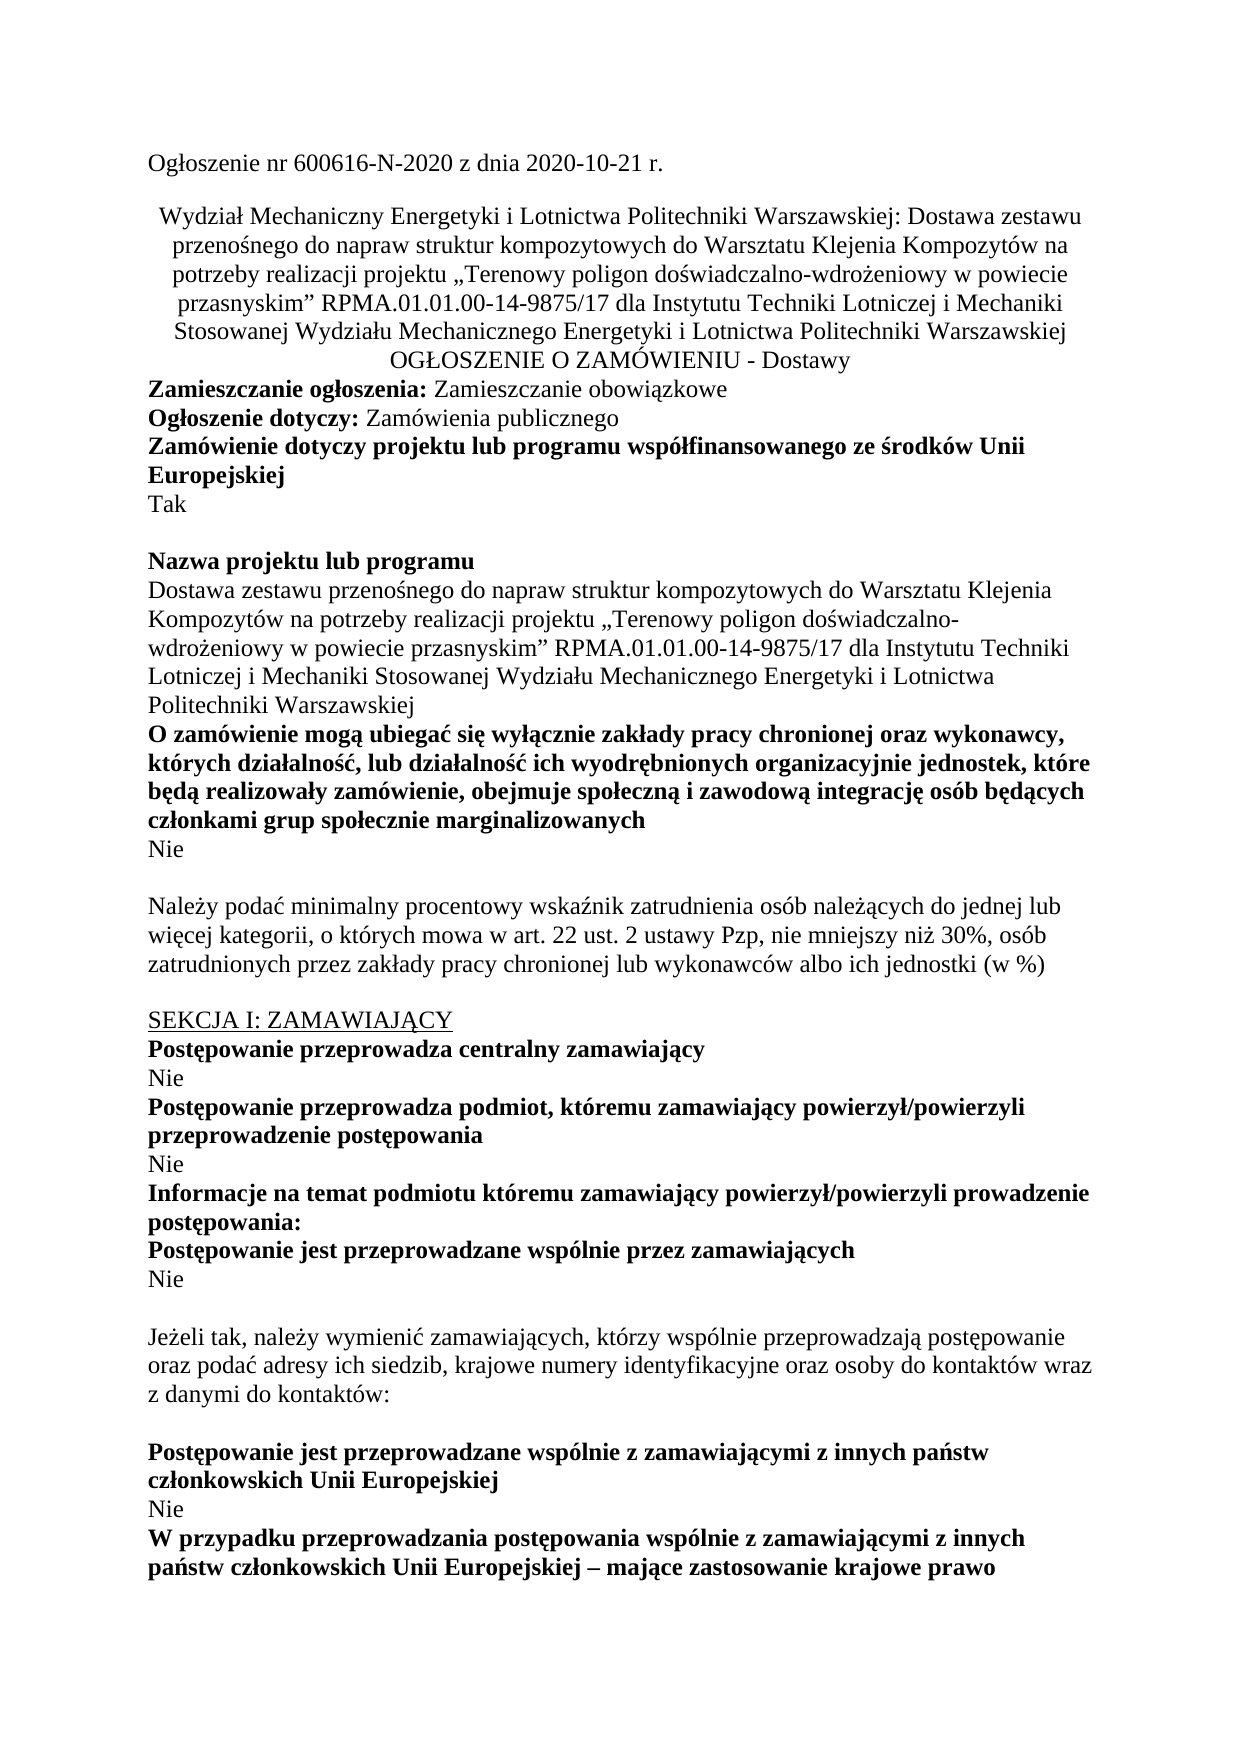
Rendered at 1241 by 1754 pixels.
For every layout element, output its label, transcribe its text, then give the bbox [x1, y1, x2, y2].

text Wydział Mechaniczny Energetyki i Lotnictwa Politechniki Warszawskiej: Dostawa zestawu przenośnego do napraw struktur kompozytowych do Warsztatu Klejenia Kompozytów na potrzeby realizacji projektu „Terenowy poligon doświadczalno-wdrożeniowy w powiecie przasnyskim” RPMA.01.01.00-14-9875/17 dla Instytutu Techniki Lotniczej i Mechaniki Stosowanej Wydziału Mechanicznego Energetyki i Lotnictwa Politechniki Warszawskiej OGŁOSZENIE O ZAMÓWIENIU - Dostawy [148, 201, 1093, 374]
text O zamówienie mogą ubiegać się wyłącznie zakłady pracy chronionej oraz wykonawcy, których działalność, lub działalność ich wyodrębnionych organizacyjnie jednostek, które będą realizowały zamówienie, obejmuje społeczną i zawodową integrację osób będących członkami grup społecznie marginalizowanych [148, 719, 1093, 834]
text Należy podać minimalny procentowy wskaźnik zatrudnienia osób należących do jednej lub więcej kategorii, o których mowa w art. 22 ust. 2 ustawy Pzp, nie mniejszy niż 30%, osób zatrudnionych przez zakłady pracy chronionej lub wykonawców albo ich jednostki (w %) [148, 863, 1093, 1006]
text SEKCJA I: ZAMAWIAJĄCY [148, 1006, 1093, 1034]
text Tak [148, 489, 1093, 518]
text Nazwa projektu lub programu Dostawa zestawu przenośnego do napraw struktur kompozytowych do Warsztatu Klejenia Kompozytów na potrzeby realizacji projektu „Terenowy poligon doświadczalno-wdrożeniowy w powiecie przasnyskim” RPMA.01.01.00-14-9875/17 dla Instytutu Techniki Lotniczej i Mechaniki Stosowanej Wydziału Mechanicznego Energetyki i Lotnictwa Politechniki Warszawskiej [148, 518, 1093, 719]
text Informacje na temat podmiotu któremu zamawiający powierzył/powierzyli prowadzenie postępowania: Postępowanie jest przeprowadzane wspólnie przez zamawiających [148, 1178, 1093, 1264]
text Ogłoszenie nr 600616-N-2020 z dnia 2020-10-21 r. [148, 148, 1093, 176]
text Nie [148, 1264, 1093, 1293]
text Jeżeli tak, należy wymienić zamawiających, którzy wspólnie przeprowadzają postępowanie oraz podać adresy ich siedzib, krajowe numery identyfikacyjne oraz osoby do kontaktów wraz z danymi do kontaktów: Postępowanie jest przeprowadzane wspólnie z zamawiającymi z innych państw członkowskich Unii Europejskiej [148, 1293, 1093, 1494]
text Zamieszczanie ogłoszenia: Zamieszczanie obowiązkowe [148, 374, 1093, 403]
text Nie [148, 1494, 1093, 1523]
text Ogłoszenie dotyczy: Zamówienia publicznego [148, 403, 1093, 431]
text Nie [148, 1149, 1093, 1178]
text Postępowanie przeprowadza centralny zamawiający [148, 1034, 1093, 1063]
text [148, 1523, 1093, 1581]
text Nie [148, 834, 1093, 863]
text Postępowanie przeprowadza podmiot, któremu zamawiający powierzył/powierzyli przeprowadzenie postępowania [148, 1092, 1093, 1149]
text Zamówienie dotyczy projektu lub programu współfinansowanego ze środków Unii Europejskiej [148, 431, 1093, 489]
text Nie [148, 1063, 1093, 1092]
